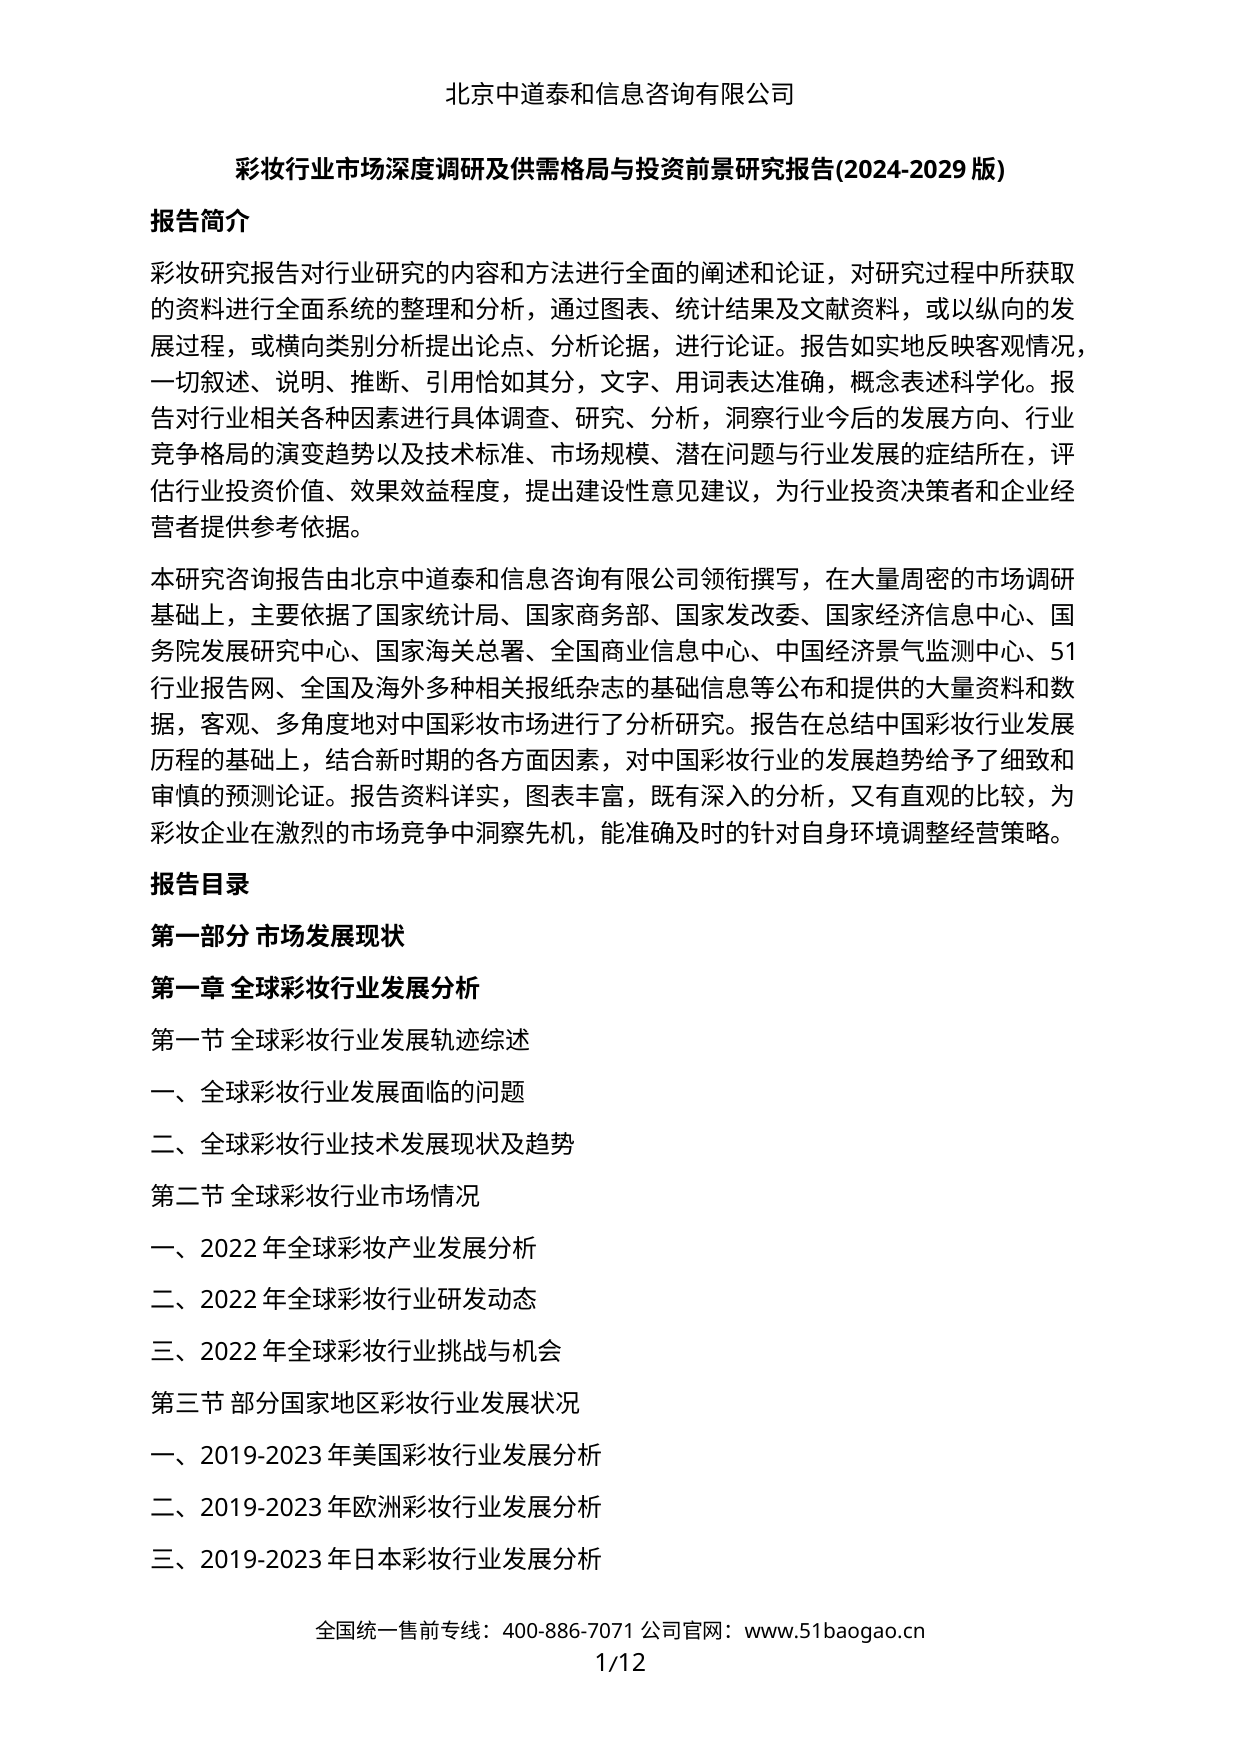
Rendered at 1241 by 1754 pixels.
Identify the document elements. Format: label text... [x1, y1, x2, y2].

text 三、2022年全球彩妆行业挑战与机会 [150, 1332, 1090, 1368]
text 报告简介 [150, 202, 1090, 238]
text 报告目录 [150, 865, 1090, 901]
text 第一部分 市场发展现状 [150, 917, 1090, 953]
text 一、2022年全球彩妆产业发展分析 [150, 1228, 1090, 1264]
text 三、2019-2023年日本彩妆行业发展分析 [150, 1539, 1090, 1576]
text 本研究咨询报告由北京中道泰和信息咨询有限公司领衔撰写，在大量周密的市场调研基础上，主要依据了国家统计局、国家商务部、国家发改委、国家经济信息中心、国务院发展研究中心、国家海关总署、全国商业信息中心、中国经济景气监测中心、51行业报告网、全国及海外多种相关报纸杂志的基础信息等公布和提供的大量资料和数据，客观、多角度地对中国彩妆市场进行了分析研究。报告在总结中国彩妆行业发展历程的基础上，结合新时期的各方面因素，对中国彩妆行业的发展趋势给予了细致和审慎的预测论证。报告资料详实，图表丰富，既有深入的分析，又有直观的比较，为彩妆企业在激烈的市场竞争中洞察先机，能准确及时的针对自身环境调整经营策略。 [150, 559, 1090, 849]
text 第一节 全球彩妆行业发展轨迹综述 [150, 1021, 1090, 1057]
text 第二节 全球彩妆行业市场情况 [150, 1176, 1090, 1212]
text 一、全球彩妆行业发展面临的问题 [150, 1072, 1090, 1109]
text 第三节 部分国家地区彩妆行业发展状况 [150, 1384, 1090, 1420]
text 彩妆研究报告对行业研究的内容和方法进行全面的阐述和论证，对研究过程中所获取的资料进行全面系统的整理和分析，通过图表、统计结果及文献资料，或以纵向的发展过程，或横向类别分析提出论点、分析论据，进行论证。报告如实地反映客观情况，一切叙述、说明、推断、引用恰如其分，文字、用词表达准确，概念表述科学化。报告对行业相关各种因素进行具体调查、研究、分析，洞察行业今后的发展方向、行业竞争格局的演变趋势以及技术标准、市场规模、潜在问题与行业发展的症结所在，评估行业投资价值、效果效益程度，提出建设性意见建议，为行业投资决策者和企业经营者提供参考依据。 [150, 254, 1090, 544]
text 一、2019-2023年美国彩妆行业发展分析 [150, 1436, 1090, 1472]
text 第一章 全球彩妆行业发展分析 [150, 969, 1090, 1005]
text 二、2022年全球彩妆行业研发动态 [150, 1280, 1090, 1316]
text 彩妆行业市场深度调研及供需格局与投资前景研究报告(2024-2029版) [150, 150, 1090, 186]
text 二、全球彩妆行业技术发展现状及趋势 [150, 1124, 1090, 1161]
text 二、2019-2023年欧洲彩妆行业发展分析 [150, 1487, 1090, 1524]
